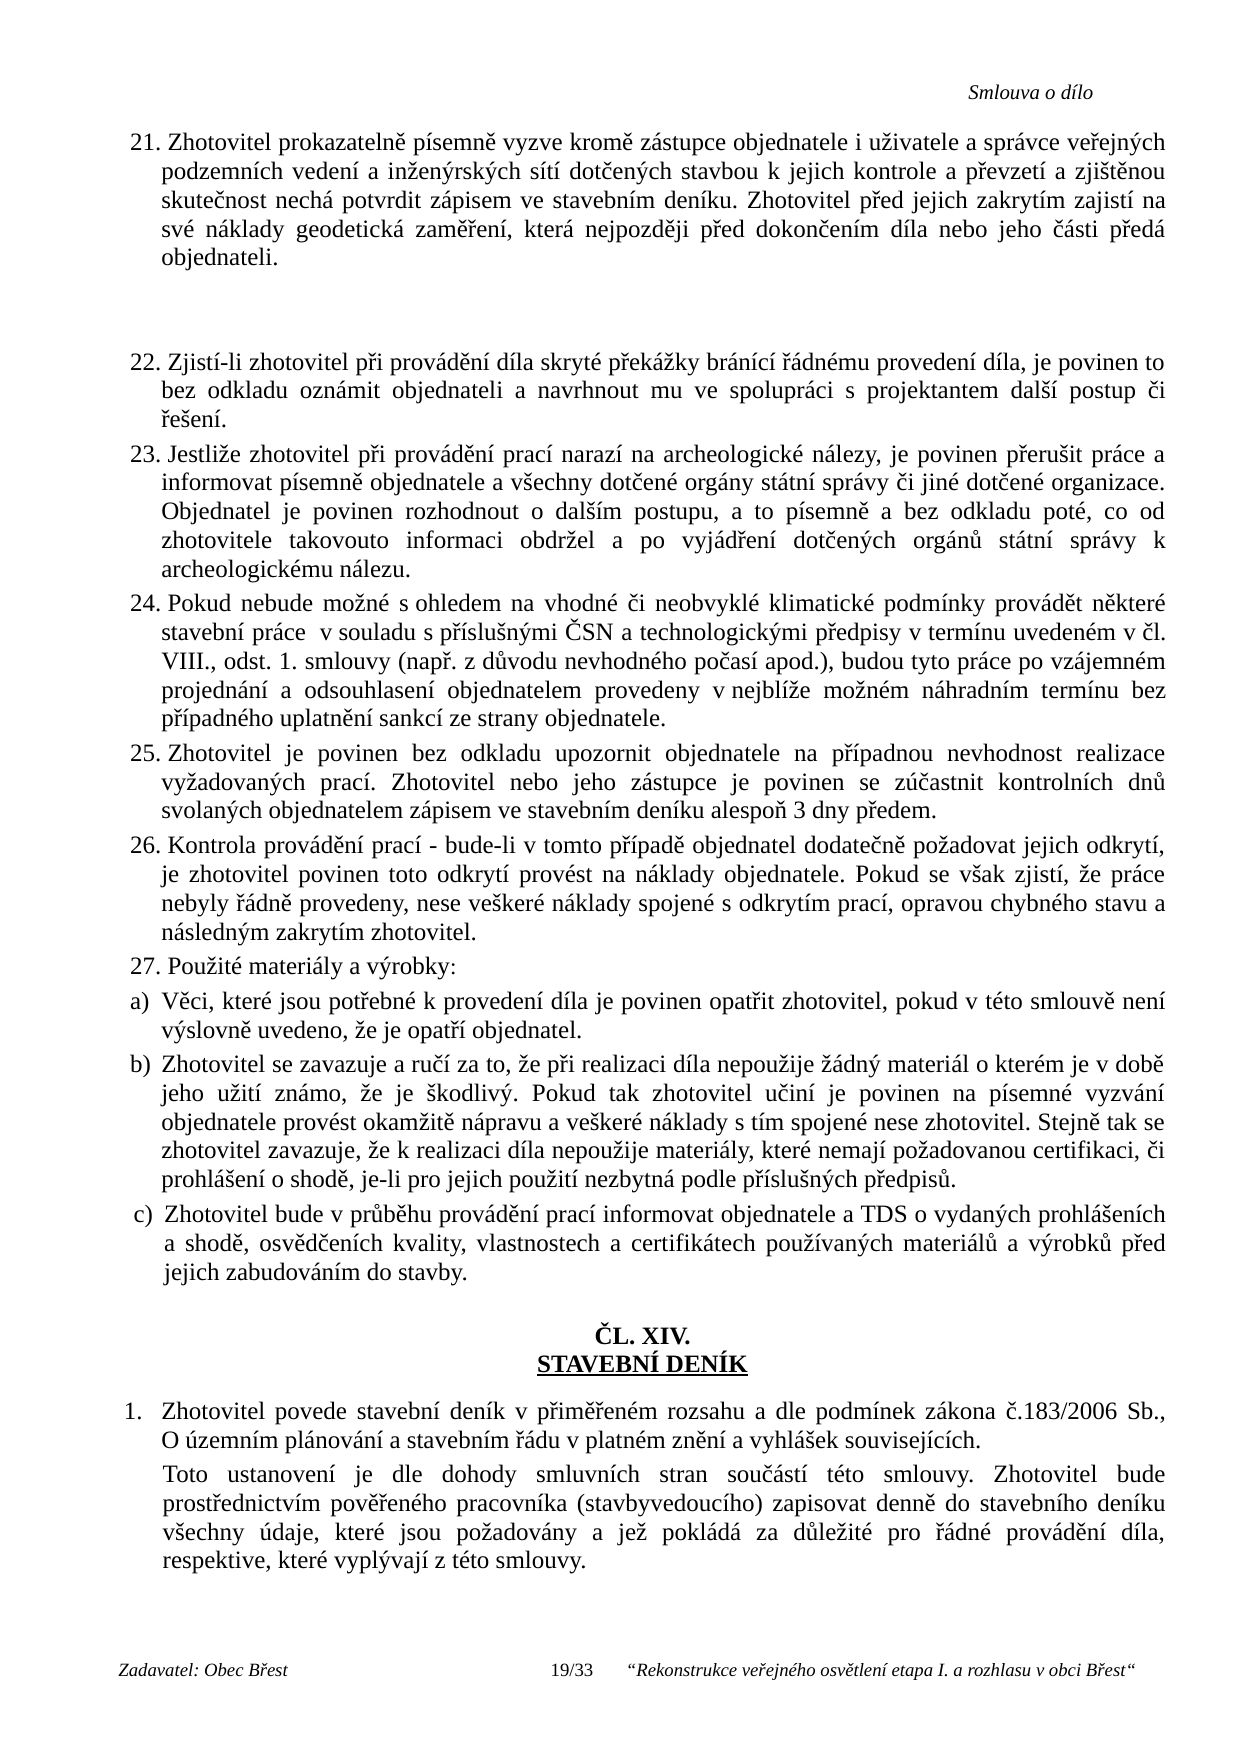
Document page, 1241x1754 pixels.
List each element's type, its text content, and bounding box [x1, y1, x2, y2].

text Toto ustanovení je dle dohody smluvních stran součástí této smlouvy. Zhotovitel bude prostřednictvím pověřeného pracovníka (stavbyvedoucího) zapisovat denně do stavebního deníku všechny údaje, které jsou požadovány a jež pokládá za důležité pro řádné provádění díla, respektive, které vyplývají z této smlouvy. [162, 1459, 1166, 1574]
list Jestliže zhotovitel při provádění prací narazí na archeologické nálezy, je povinen přerušit práce a informovat písemně objednatele a všechny dotčené orgány státní správy či jiné dotčené organizace. Objednatel je povinen rozhodnout o dalším postupu, a to písemně a bez odkladu poté, co od zhotovitele takovouto informaci obdržel a po vyjádření dotčených orgánů státní správy k archeologickému nálezu. [123, 439, 1166, 582]
list Pokud nebude možné s ohledem na vhodné či neobvyklé klimatické podmínky provádět některé stavební práce v souladu s příslušnými ČSN a technologickými předpisy v termínu uvedeném v čl. VIII., odst. 1. smlouvy (např. z důvodu nevhodného počasí apod.), budou tyto práce po vzájemném projednání a odsouhlasení objednatelem provedeny v nejblíže možném náhradním termínu bez případného uplatnění sankcí ze strany objednatele. [123, 588, 1166, 732]
list Čl. XiV. Stavební deník [118, 1321, 1166, 1378]
list Kontrola provádění prací - bude-li v tomto případě objednatel dodatečně požadovat jejich odkrytí, je zhotovitel povinen toto odkrytí provést na náklady objednatele. Pokud se však zjistí, že práce nebyly řádně provedeny, nese veškeré náklady spojené s odkrytím prací, opravou chybného stavu a následným zakrytím zhotovitel. [123, 830, 1166, 945]
list Zhotovitel povede stavební deník v přiměřeném rozsahu a dle podmínek zákona č.183/2006 Sb., O územním plánování a stavebním řádu v platném znění a vyhlášek souvisejících. [123, 1396, 1166, 1453]
list Zhotovitel se zavazuje a ručí za to, že při realizaci díla nepoužije žádný materiál o kterém je v době jeho užití známo, že je škodlivý. Pokud tak zhotovitel učiní je povinen na písemné vyzvání objednatele provést okamžitě nápravu a veškeré náklady s tím spojené nese zhotovitel. Stejně tak se zhotovitel zavazuje, že k realizaci díla nepoužije materiály, které nemají požadovanou certifikaci, či prohlášení o shodě, je-li pro jejich použití nezbytná podle příslušných předpisů. [123, 1049, 1166, 1193]
list Použité materiály a výrobky: [123, 951, 1166, 980]
list Zhotovitel prokazatelně písemně vyzve kromě zástupce objednatele i uživatele a správce veřejných podzemních vedení a inženýrských sítí dotčených stavbou k jejich kontrole a převzetí a zjištěnou skutečnost nechá potvrdit zápisem ve stavebním deníku. Zhotovitel před jejich zakrytím zajistí na své náklady geodetická zaměření, která nejpozději před dokončením díla nebo jeho části předá objednateli. [123, 127, 1166, 271]
list Zhotovitel je povinen bez odkladu upozornit objednatele na případnou nevhodnost realizace vyžadovaných prací. Zhotovitel nebo jeho zástupce je povinen se zúčastnit kontrolních dnů svolaných objednatelem zápisem ve stavebním deníku alespoň 3 dny předem. [123, 738, 1166, 824]
list Věci, které jsou potřebné k provedení díla je povinen opatřit zhotovitel, pokud v této smlouvě není výslovně uvedeno, že je opatří objednatel. [123, 986, 1166, 1043]
list Zhotovitel bude v průběhu provádění prací informovat objednatele a TDS o vydaných prohlášeních a shodě, osvědčeních kvality, vlastnostech a certifikátech používaných materiálů a výrobků před jejich zabudováním do stavby. [127, 1199, 1166, 1285]
list Zjistí-li zhotovitel při provádění díla skryté překážky bránící řádnému provedení díla, je povinen to bez odkladu oznámit objednateli a navrhnout mu ve spolupráci s projektantem další postup či řešení. [123, 347, 1166, 433]
